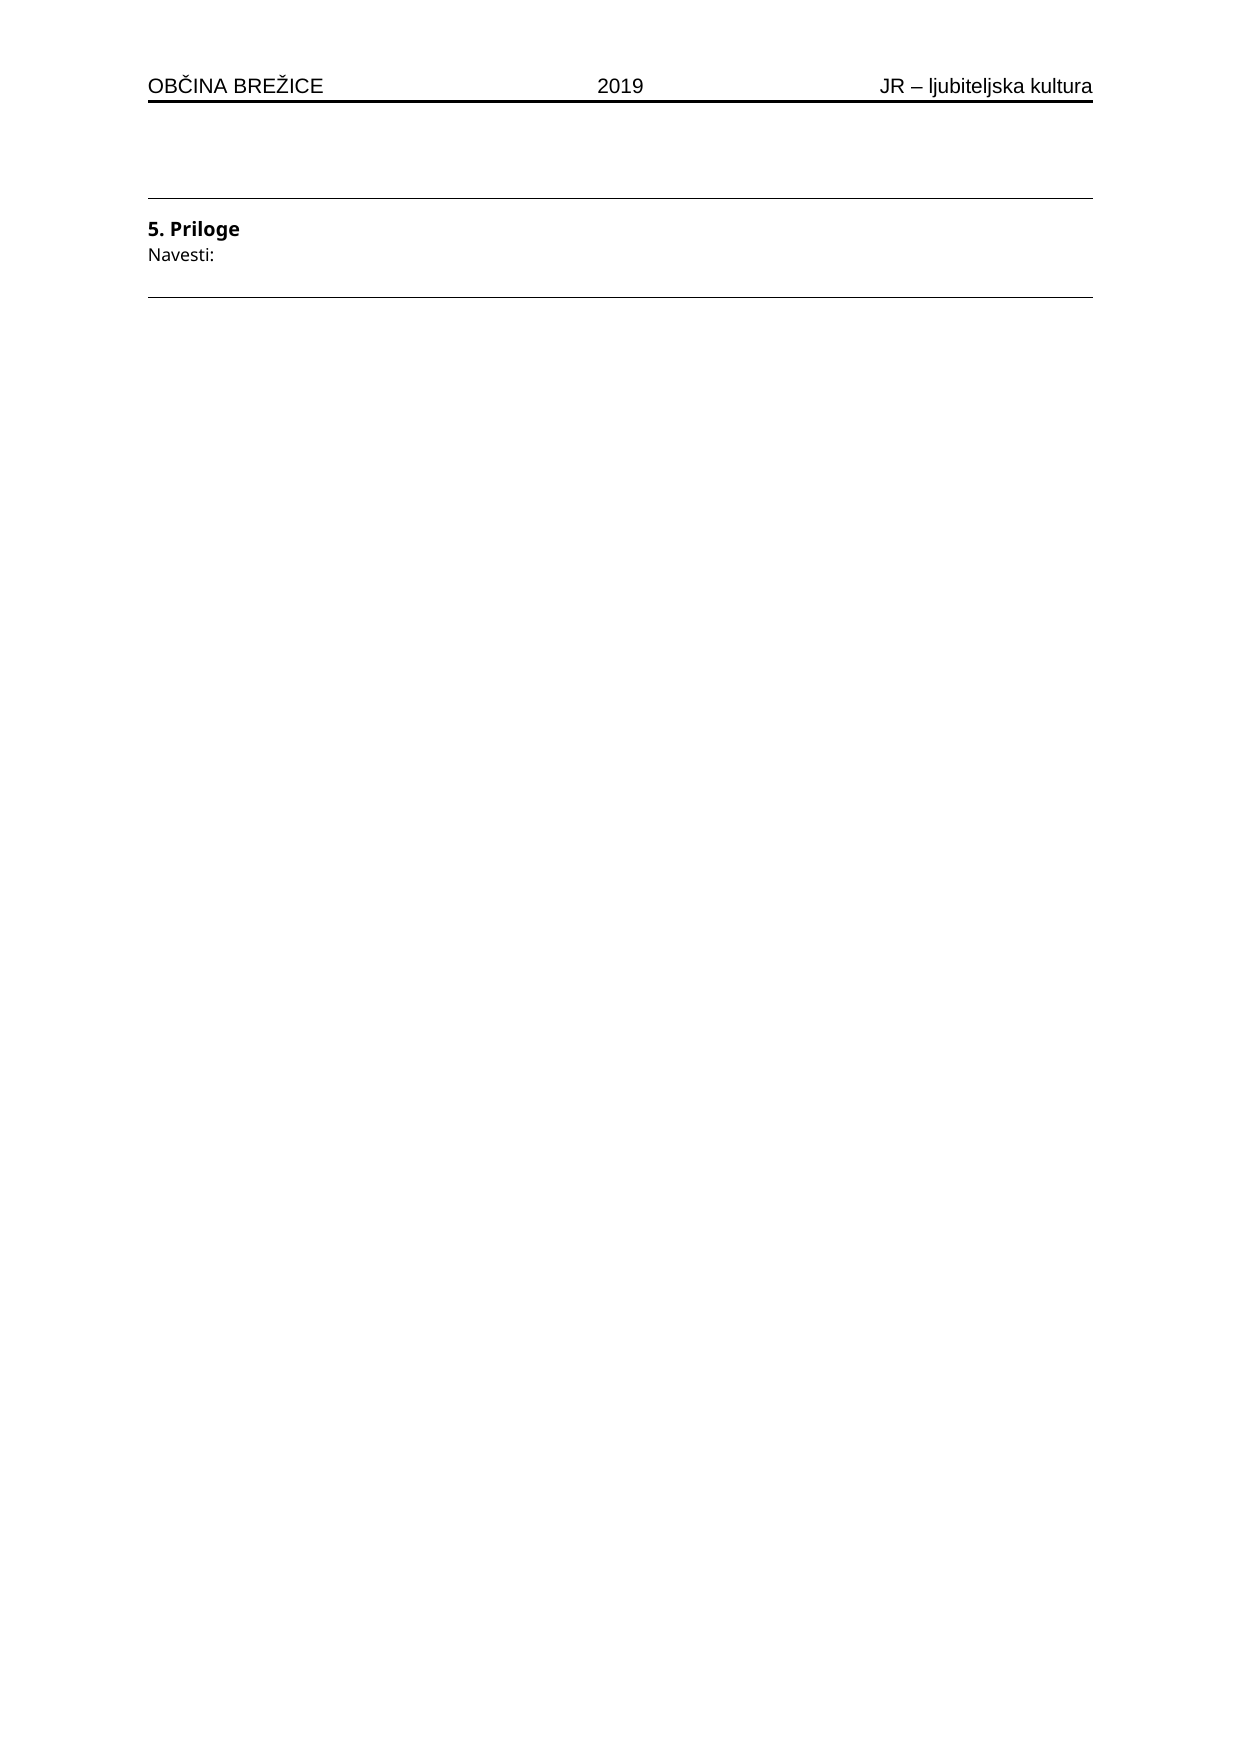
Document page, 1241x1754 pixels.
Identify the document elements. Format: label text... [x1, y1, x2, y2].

text Navesti: [148, 243, 1093, 267]
text 5. Priloge [148, 216, 1093, 243]
